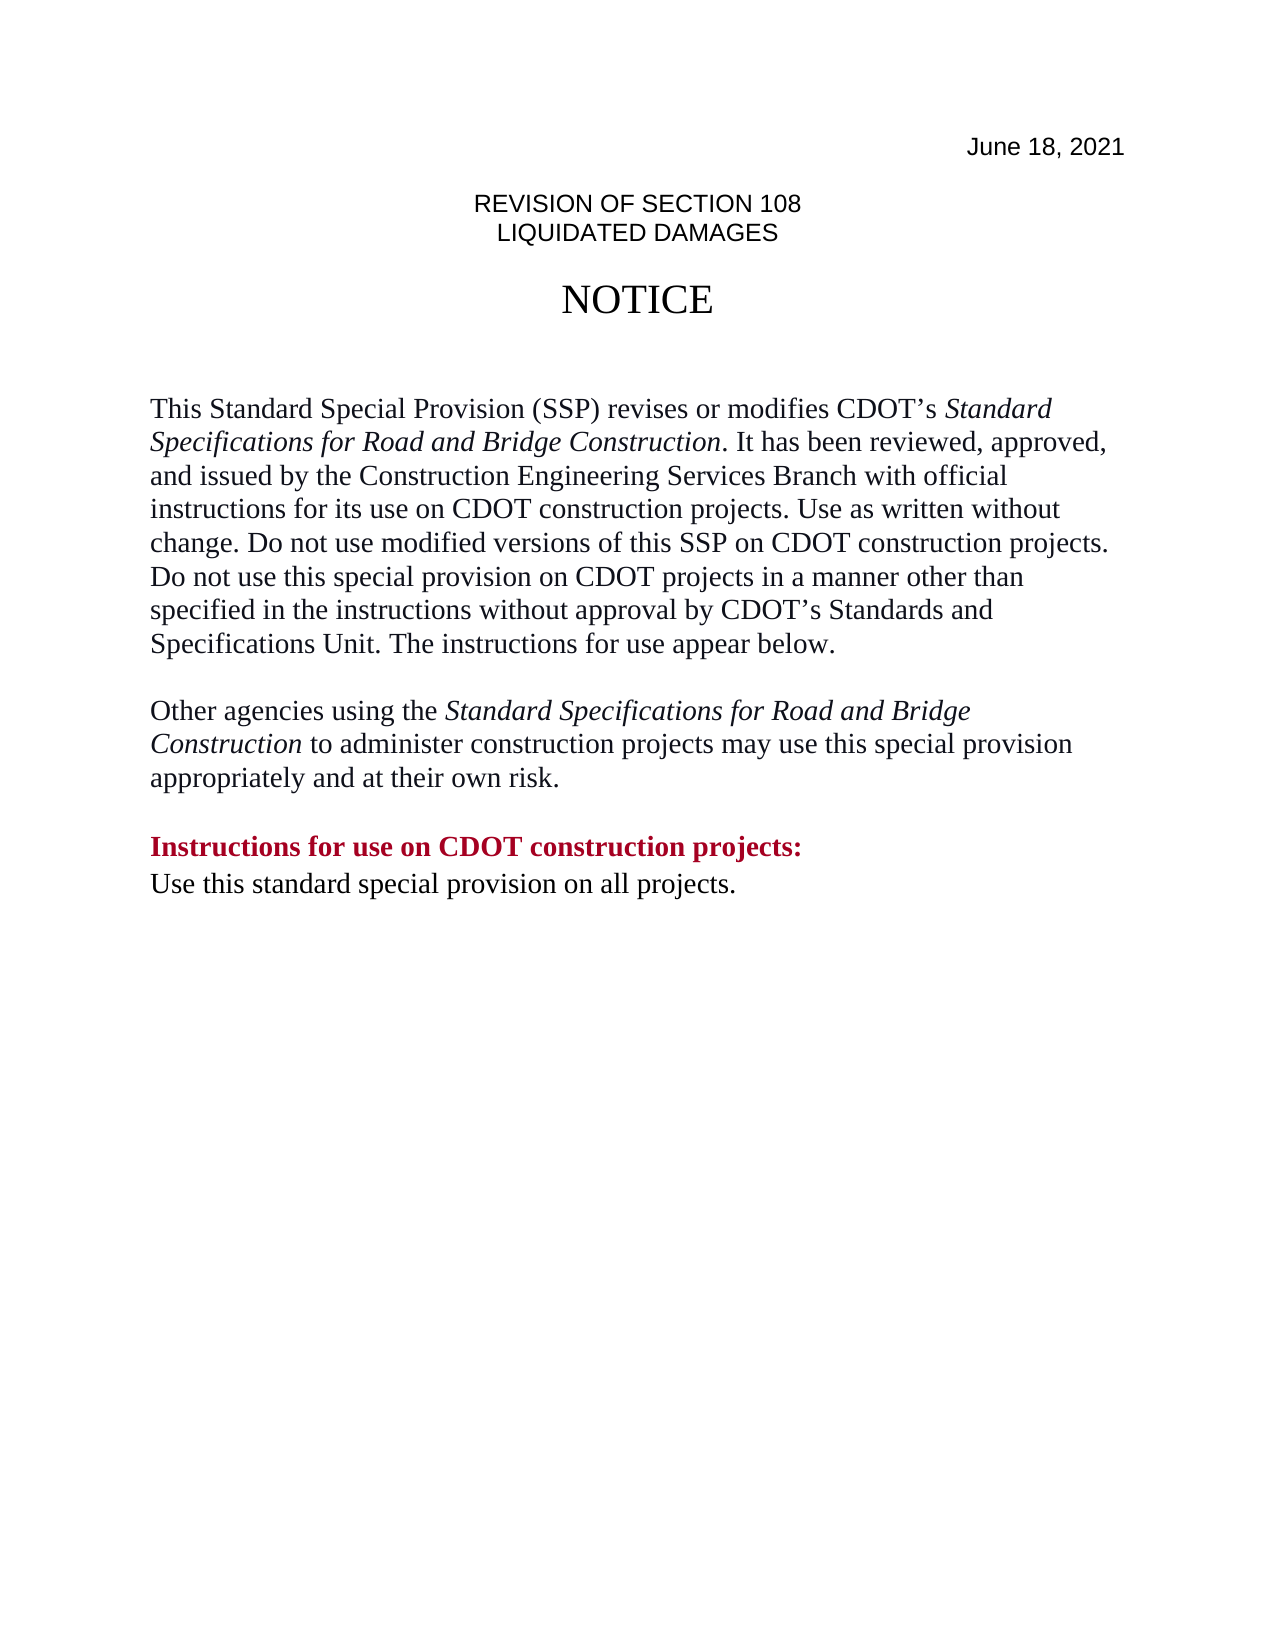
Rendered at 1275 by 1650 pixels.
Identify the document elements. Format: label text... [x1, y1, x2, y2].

text NOTICE [150, 275, 1125, 323]
text Other agencies using the Standard Specifications for Road and Bridge Construction to administer construction projects may use this special provision appropriately and at their own risk. [150, 693, 1125, 793]
text This Standard Special Provision (SSP) revises or modifies CDOT’s Standard Specifications for Road and Bridge Construction. It has been reviewed, approved, and issued by the Construction Engineering Services Branch with official instructions for its use on CDOT construction projects. Use as written without change. Do not use modified versions of this SSP on CDOT construction projects. Do not use this special provision on CDOT projects in a manner other than specified in the instructions without approval by CDOT’s Standards and Specifications Unit. The instructions for use appear below. [150, 391, 1125, 659]
text Instructions for use on CDOT construction projects: [150, 829, 1125, 863]
text Use this standard special provision on all projects. [150, 866, 1125, 899]
